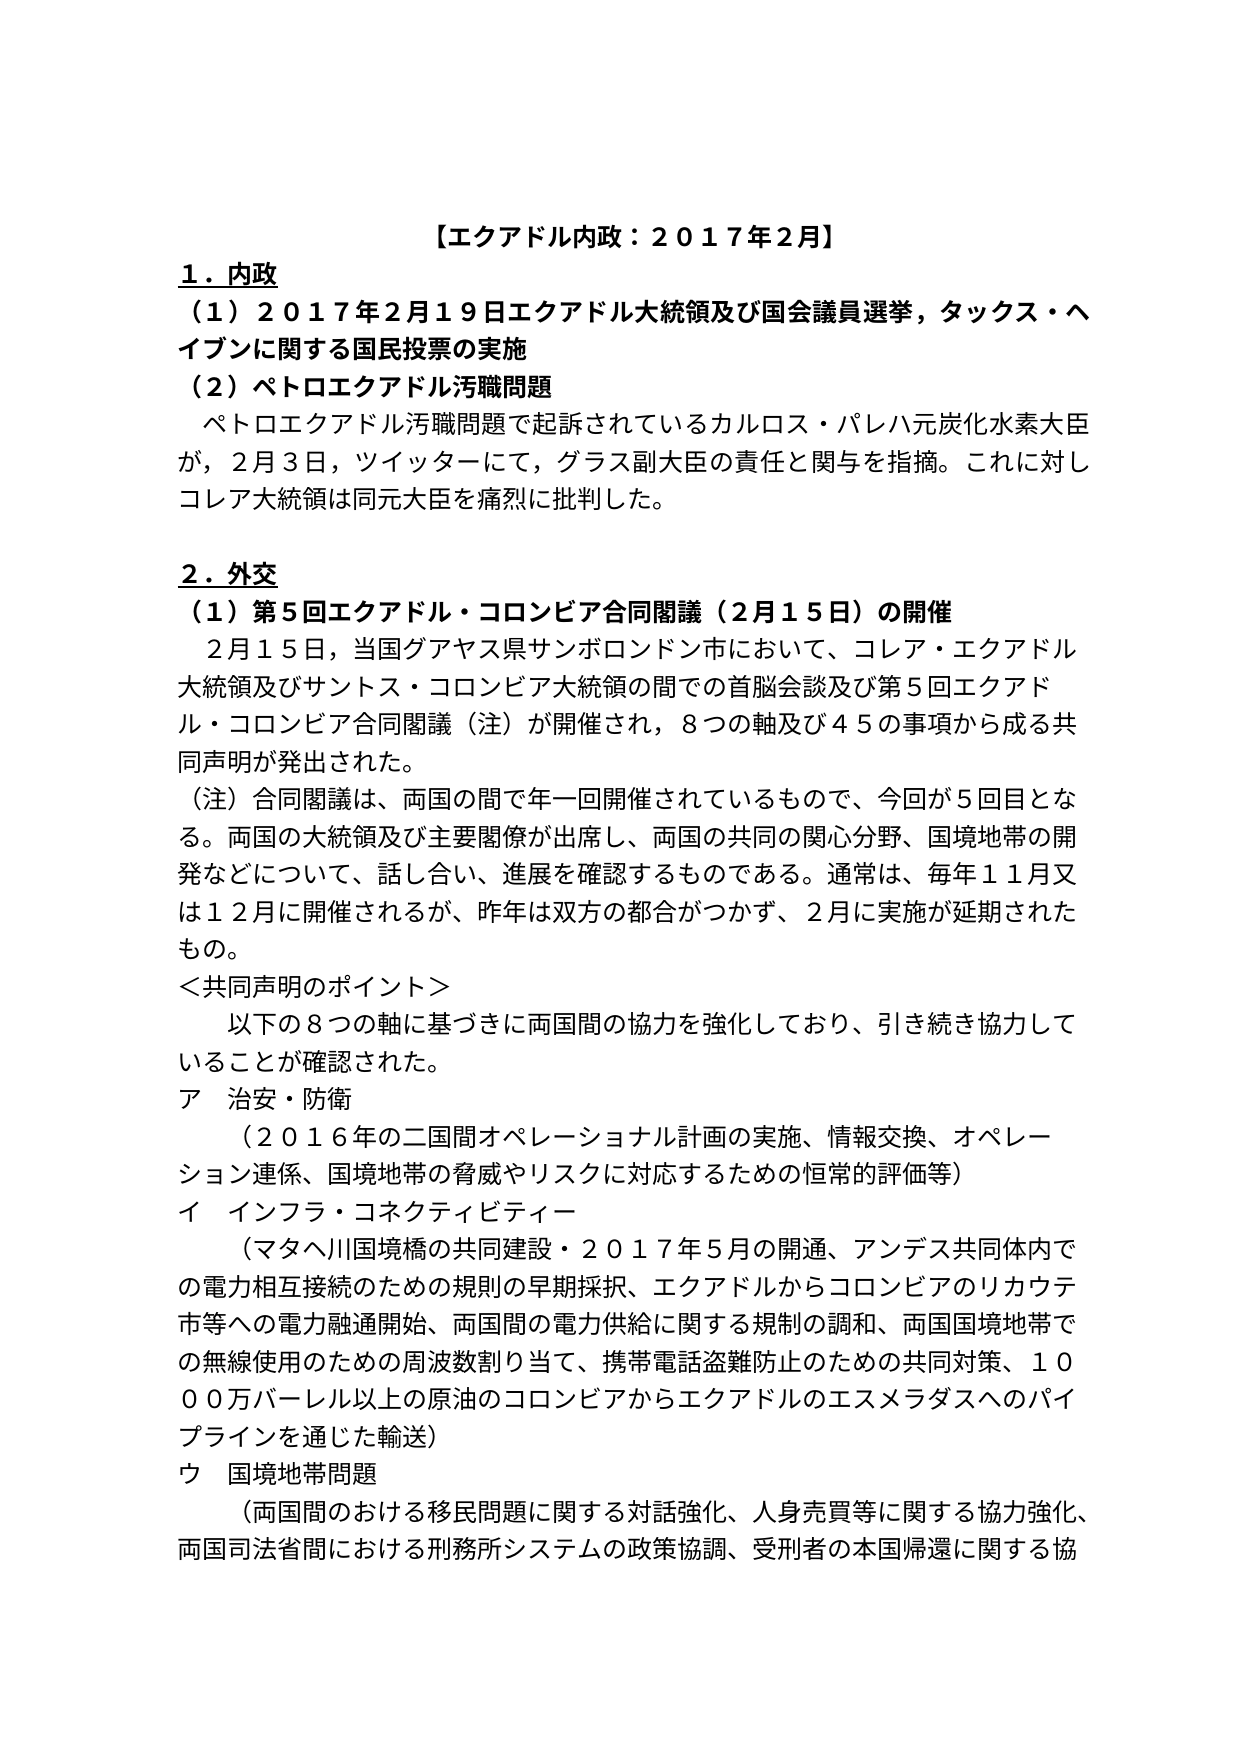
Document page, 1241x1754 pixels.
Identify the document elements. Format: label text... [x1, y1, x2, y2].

text （２）ペトロエクアドル汚職問題 [177, 367, 1093, 404]
text １．内政 [177, 254, 1093, 292]
text （１）第５回エクアドル・コロンビア合同閣議（２月１５日）の開催 [177, 592, 1093, 629]
text （マタヘ川国境橋の共同建設・２０１７年５月の開通、アンデス共同体内での電力相互接続のための規則の早期採択、エクアドルからコロンビアのリカウテ市等への電力融通開始、両国間の電力供給に関する規制の調和、両国国境地帯での無線使用のための周波数割り当て、携帯電話盗難防止のための共同対策、１０００万バーレル以上の原油のコロンビアからエクアドルのエスメラダスへのパイプラインを通じた輸送） [177, 1229, 1093, 1454]
text ２．外交 [177, 554, 1093, 592]
text ア 治安・防衛 [177, 1079, 1093, 1117]
text ２月１５日，当国グアヤス県サンボロンドン市において、コレア・エクアドル大統領及びサントス・コロンビア大統領の間での首脳会談及び第５回エクアドル・コロンビア合同閣議（注）が開催され，８つの軸及び４５の事項から成る共同声明が発出された。 [177, 629, 1093, 779]
text ウ 国境地帯問題 [177, 1454, 1093, 1492]
text ペトロエクアドル汚職問題で起訴されているカルロス・パレハ元炭化水素大臣が，２月３日，ツイッターにて，グラス副大臣の責任と関与を指摘。これに対しコレア大統領は同元大臣を痛烈に批判した。 [177, 404, 1093, 517]
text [177, 1492, 1093, 1567]
text （１）２０１７年２月１９日エクアドル大統領及び国会議員選挙，タックス・ヘイブンに関する国民投票の実施 [177, 292, 1093, 367]
text （注）合同閣議は、両国の間で年一回開催されているもので、今回が５回目となる。両国の大統領及び主要閣僚が出席し、両国の共同の関心分野、国境地帯の開発などについて、話し合い、進展を確認するものである。通常は、毎年１１月又は１２月に開催されるが、昨年は双方の都合がつかず、２月に実施が延期されたもの。 [177, 779, 1093, 967]
text ＜共同声明のポイント＞ [177, 967, 1093, 1004]
text 以下の８つの軸に基づきに両国間の協力を強化しており、引き続き協力していることが確認された。 [177, 1004, 1093, 1079]
text 【エクアドル内政：２０１７年２月】 [177, 217, 1093, 254]
text イ インフラ・コネクティビティー [177, 1192, 1093, 1229]
text （２０１６年の二国間オペレーショナル計画の実施、情報交換、オペレーション連係、国境地帯の脅威やリスクに対応するための恒常的評価等） [177, 1117, 1093, 1192]
